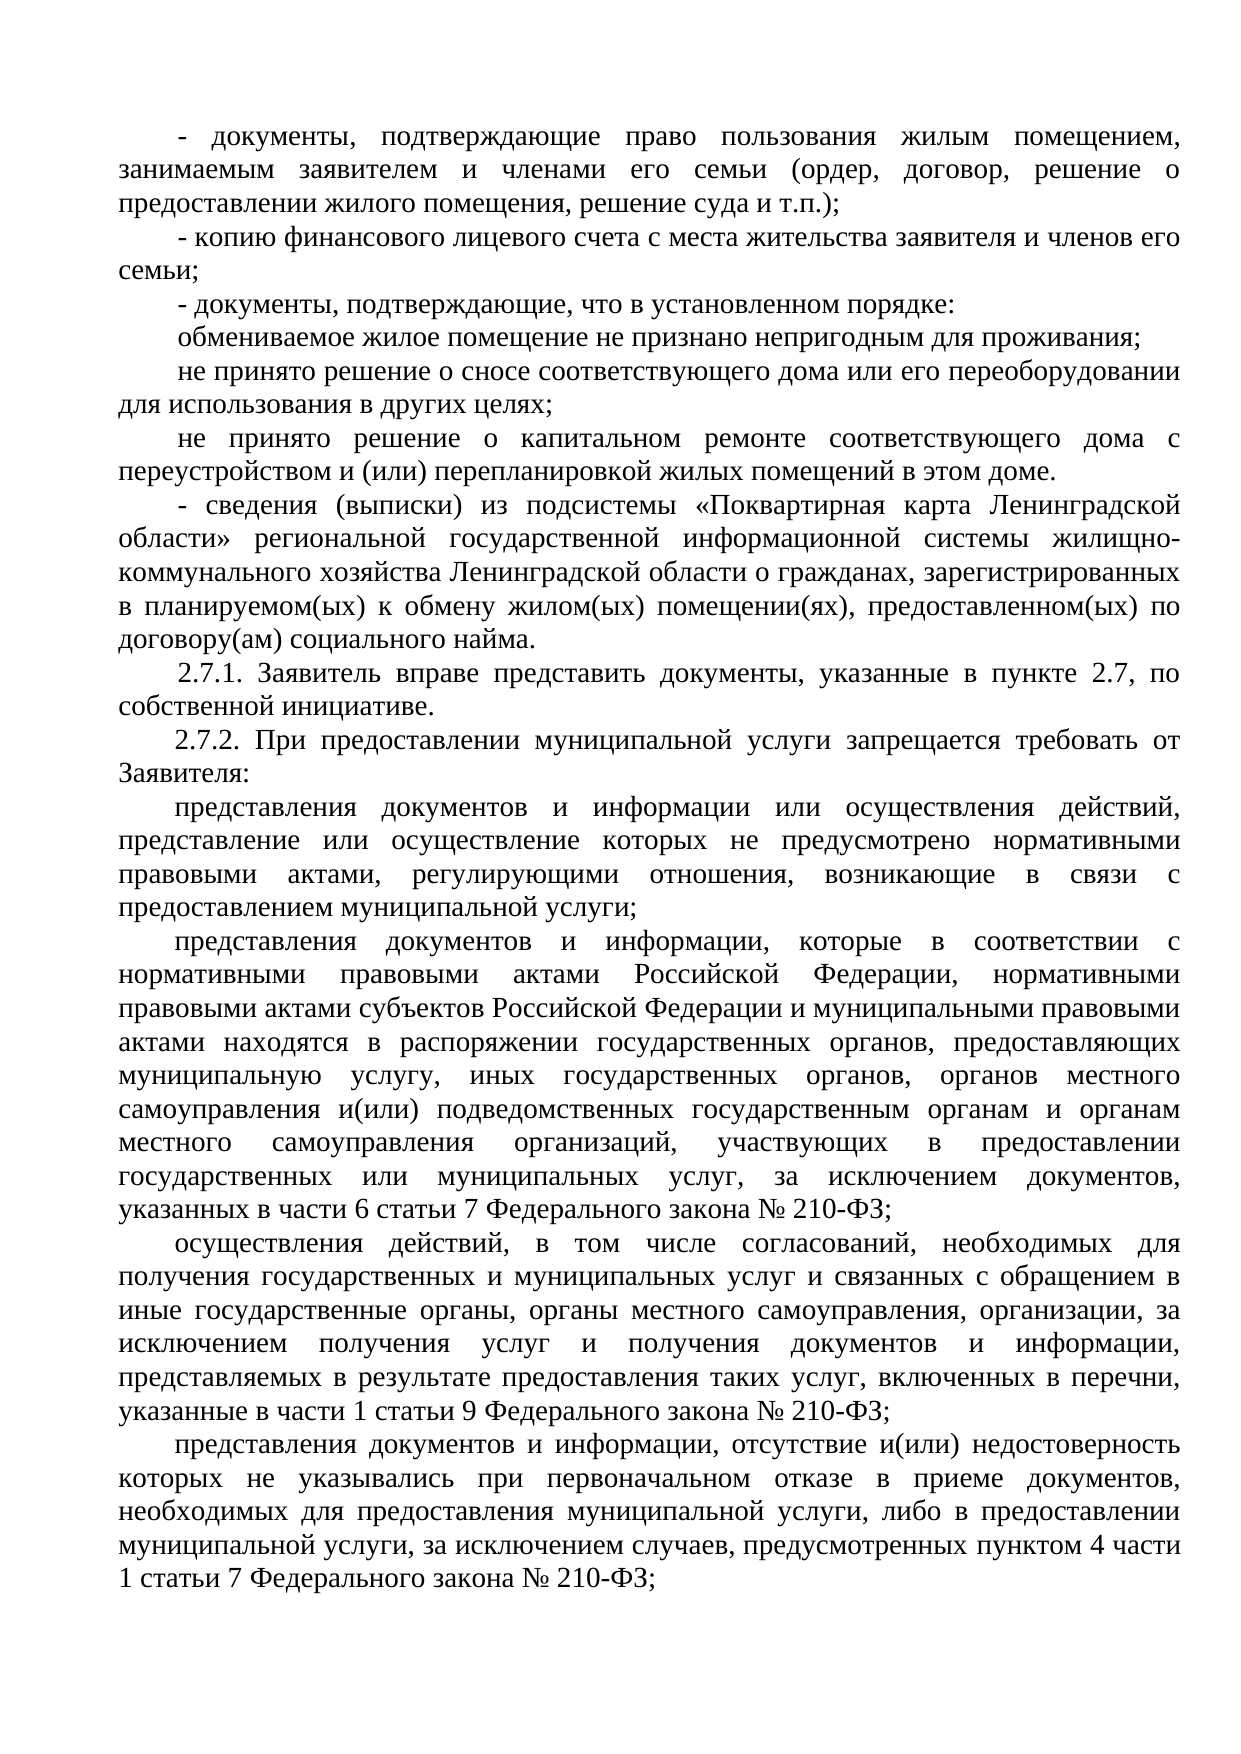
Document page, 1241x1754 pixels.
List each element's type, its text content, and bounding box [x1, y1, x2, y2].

text - сведения (выписки) из подсистемы «Поквартирная карта Ленинградской области» региональной государственной информационной системы жилищно-коммунального хозяйства Ленинградской области о гражданах, зарегистрированных в планируемом(ых) к обмену жилом(ых) помещении(ях), предоставленном(ых) по договору(ам) социального найма. [118, 487, 1181, 655]
text - копию финансового лицевого счета с места жительства заявителя и членов его семьи; [118, 219, 1181, 286]
text представления документов и информации, отсутствие и(или) недостоверность которых не указывались при первоначальном отказе в приеме документов, необходимых для предоставления муниципальной услуги, либо в предоставлении муниципальной услуги, за исключением случаев, предусмотренных пунктом 4 части 1 статьи 7 Федерального закона № 210-ФЗ; [118, 1426, 1181, 1594]
text 2.7.1. Заявитель вправе представить документы, указанные в пункте 2.7, по собственной инициативе. [118, 655, 1181, 722]
text представления документов и информации, которые в соответствии с нормативными правовыми актами Российской Федерации, нормативными правовыми актами субъектов Российской Федерации и муниципальными правовыми актами находятся в распоряжении государственных органов, предоставляющих муниципальную услугу, иных государственных органов, органов местного самоуправления и(или) подведомственных государственным органам и органам местного самоуправления организаций, участвующих в предоставлении государственных или муниципальных услуг, за исключением документов, указанных в части 6 статьи 7 Федерального закона № 210-ФЗ; [118, 923, 1181, 1225]
text не принято решение о сносе соответствующего дома или его переоборудовании для использования в других целях; [118, 353, 1181, 420]
text 2.7.2. При предоставлении муниципальной услуги запрещается требовать от Заявителя: [118, 722, 1181, 789]
text обмениваемое жилое помещение не признано непригодным для проживания; [118, 319, 1181, 353]
text осуществления действий, в том числе согласований, необходимых для получения государственных и муниципальных услуг и связанных с обращением в иные государственные органы, органы местного самоуправления, организации, за исключением получения услуг и получения документов и информации, представляемых в результате предоставления таких услуг, включенных в перечни, указанные в части 1 статьи 9 Федерального закона № 210-ФЗ; [118, 1225, 1181, 1426]
text не принято решение о капитальном ремонте соответствующего дома с переустройством и (или) перепланировкой жилых помещений в этом доме. [118, 420, 1181, 487]
text - документы, подтверждающие, что в установленном порядке: [118, 286, 1181, 319]
text представления документов и информации или осуществления действий, представление или осуществление которых не предусмотрено нормативными правовыми актами, регулирующими отношения, возникающие в связи с предоставлением муниципальной услуги; [118, 789, 1181, 923]
text - документы, подтверждающие право пользования жилым помещением, занимаемым заявителем и членами его семьи (ордер, договор, решение о предоставлении жилого помещения, решение суда и т.п.); [118, 118, 1181, 219]
